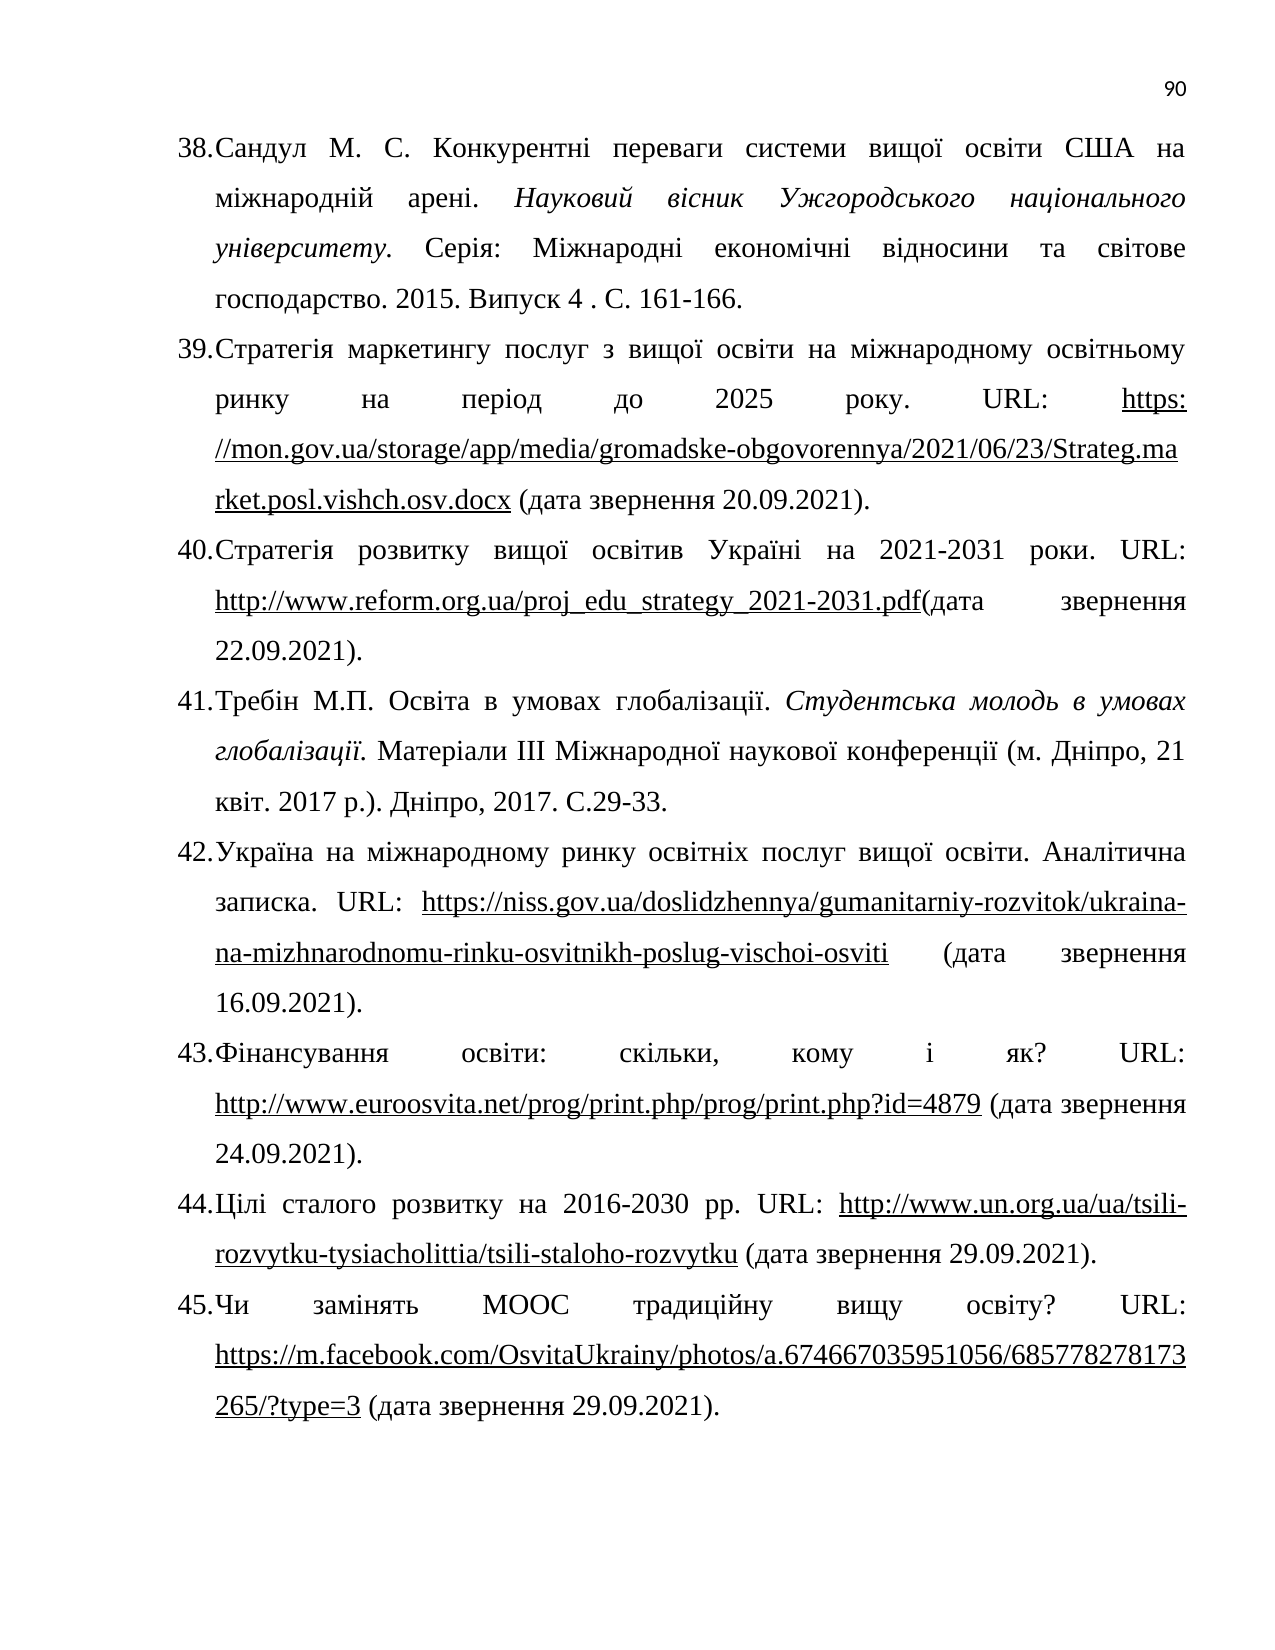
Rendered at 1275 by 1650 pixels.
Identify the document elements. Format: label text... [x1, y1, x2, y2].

list Стратегія розвитку вищої освітив Україні на 2021-2031 роки. URL: http://www.reform.org.ua/proj_edu_strategy_2021-2031.pdf(дата звернення 22.09.2021). [177, 532, 1186, 666]
list Сандул М. С. Конкурентні переваги системи вищої освіти США на міжнародній арені. Науковий вісник Ужгородського національного університету. Серія: Міжнародні економічні відносини та світове господарство. 2015. Випуск 4 . С. 161-166. [177, 130, 1186, 314]
list Требін М.П. Освіта в умовах глобалізації. Студентська молодь в умовах глобалізації. Матеріали ІІІ Міжнародної наукової конференції (м. Дніпро, 21 квіт. 2017 р.). Дніпро, 2017. С.29-33. [177, 683, 1186, 817]
list Чи замінять МООС традиційну вищу освіту? URL: https://m.facebook.com/OsvitaUkrainy/photos/a.674667035951056/685778278173265/?type=3 (дата звернення 29.09.2021). [177, 1287, 1186, 1421]
list Стратегія маркетингу послуг з вищої освіти на міжнародному освітньому ринку на період до 2025 року. URL: https: //mon.gov.ua/storage/app/media/gromadske-obgovorennya/2021/06/23/Strateg.market.posl.vishch.osv.docx (дата звернення 20.09.2021). [177, 331, 1186, 516]
list Україна на міжнародному ринку освітніх послуг вищої освіти. Аналітична записка. URL: https://niss.gov.ua/doslidzhennya/gumanitarniy-rozvitok/ukraina-na-mizhnarodnomu-rinku-osvitnikh-poslug-vischoi-osviti (дата звернення 16.09.2021). [177, 834, 1186, 1019]
list Фінансування освіти: скільки, кому і як? URL: http://www.euroosvita.net/prog/print.php/prog/print.php?id=4879 (дата звернення 24.09.2021). [177, 1035, 1186, 1169]
list Цілі сталого розвитку на 2016-2030 рр. URL: http://www.un.org.ua/ua/tsili-rozvytku-tysiacholittia/tsili-staloho-rozvytku (дата звернення 29.09.2021). [177, 1186, 1186, 1270]
